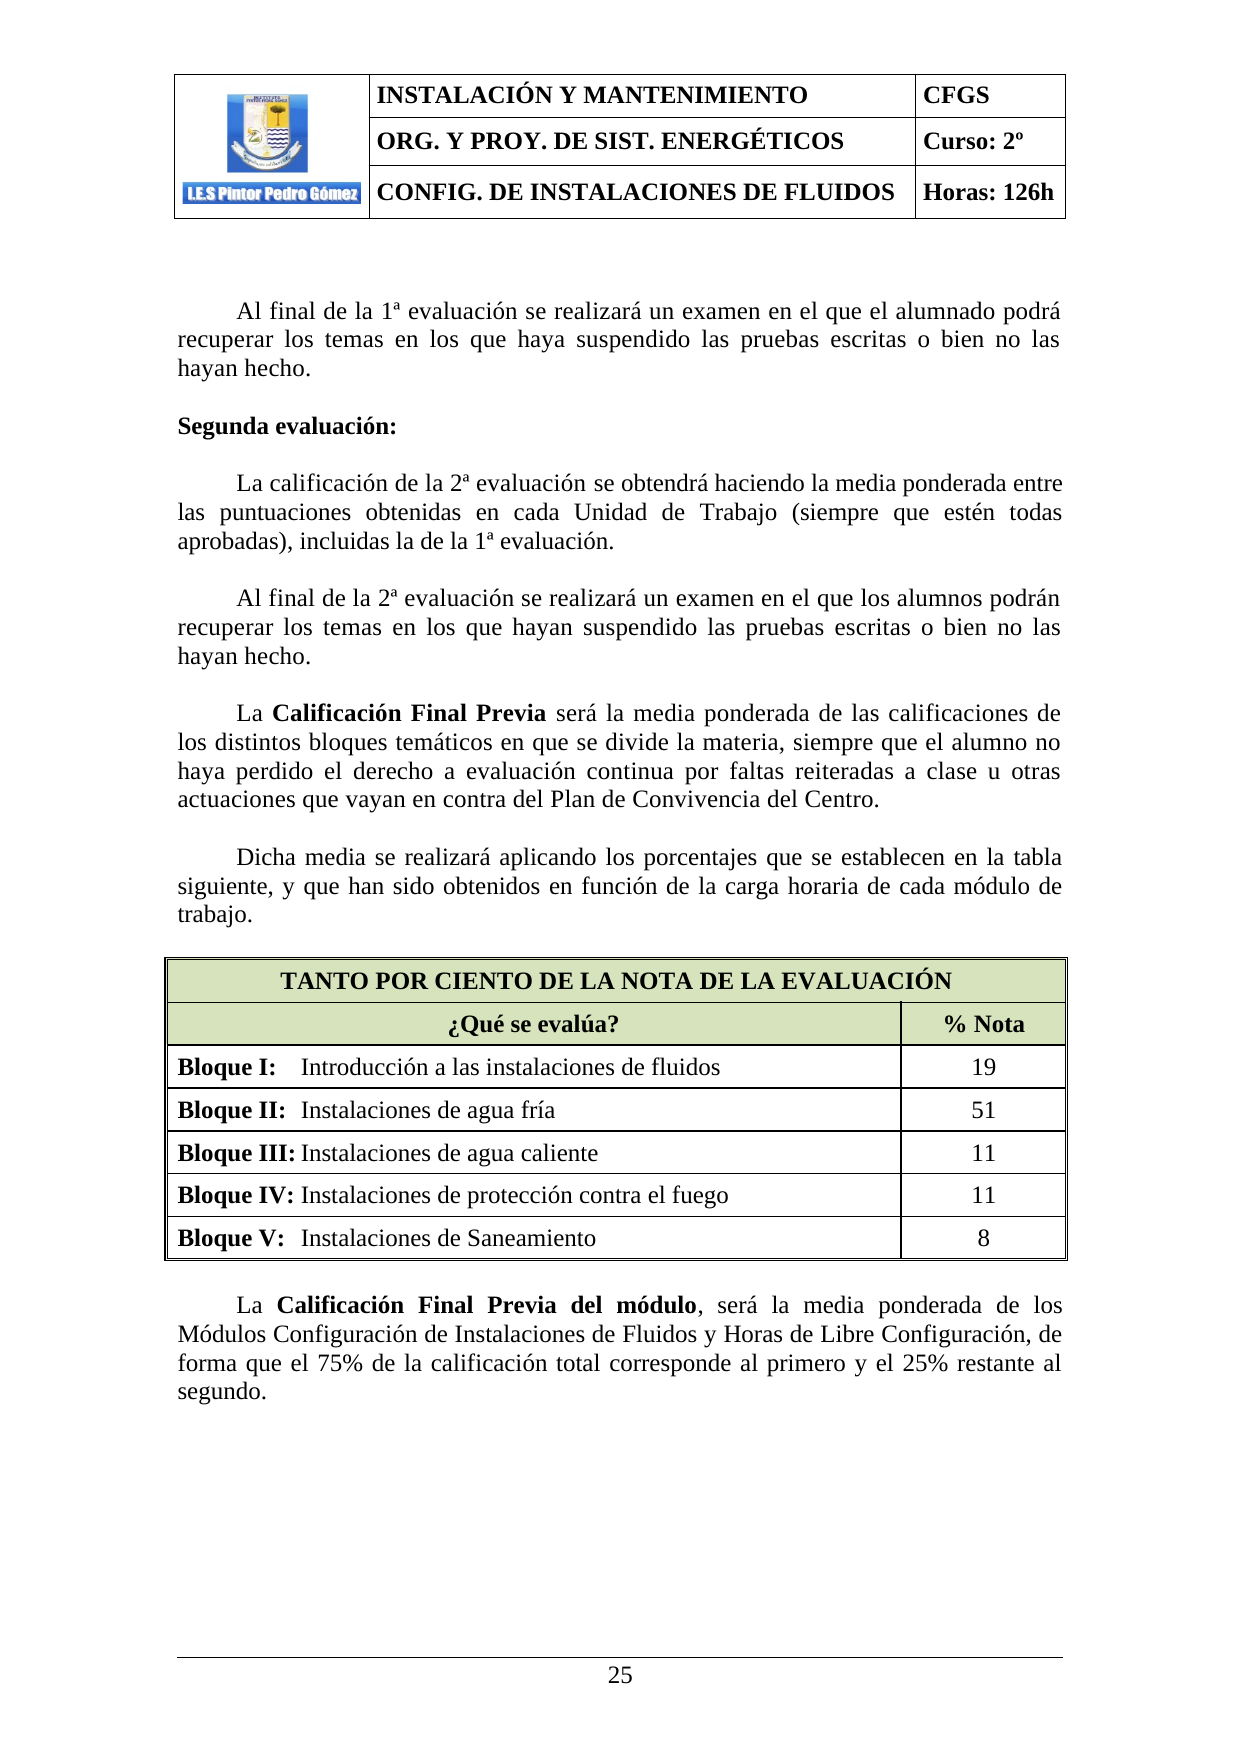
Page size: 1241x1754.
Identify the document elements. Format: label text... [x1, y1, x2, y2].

table_cell ¿Qué se evalúa? [168, 1003, 900, 1044]
table_cell Bloque I: Introducción a las instalaciones de fluidos [168, 1046, 900, 1087]
table_cell Bloque II: Instalaciones de agua fría [168, 1089, 900, 1130]
picture [182, 85, 361, 204]
table_cell 11 [902, 1174, 1065, 1216]
table_cell % Nota [902, 1003, 1065, 1044]
text Al final de la 2ª evaluación se realizará un examen en el que los alumnos podrán recuperar los temas en los que hayan suspendido las pruebas escritas o bien no las hayan hecho. [177, 583, 1063, 669]
text Dicha media se realizará aplicando los porcentajes que se establecen en la tabla siguiente, y que han sido obtenidos en función de la carga horaria de cada módulo de trabajo. [177, 842, 1063, 928]
text La Calificación Final Previa será la media ponderada de las calificaciones de los distintos bloques temáticos en que se divide la materia, siempre que el alumno no haya perdido el derecho a evaluación continua por faltas reiteradas a clase u otras actuaciones que vayan en contra del Plan de Convivencia del Centro. [177, 698, 1063, 813]
table_cell Bloque III: Instalaciones de agua caliente [168, 1132, 900, 1173]
table_cell 8 [902, 1217, 1065, 1258]
table_cell Bloque V: Instalaciones de Saneamiento [168, 1217, 900, 1258]
text Segunda evaluación: [177, 411, 1063, 439]
table_cell 19 [902, 1046, 1065, 1087]
table_cell 11 [902, 1132, 1065, 1173]
table_cell Bloque IV: Instalaciones de protección contra el fuego [168, 1174, 900, 1216]
text La Calificación Final Previa del módulo, será la media ponderada de los Módulos Configuración de Instalaciones de Fluidos y Horas de Libre Configuración, de forma que el 75% de la calificación total corresponde al primero y el 25% restante al segundo. [177, 1290, 1063, 1405]
text La calificación de la 2ª evaluación se obtendrá haciendo la media ponderada entre las puntuaciones obtenidas en cada Unidad de Trabajo (siempre que estén todas aprobadas), incluidas la de la 1ª evaluación. [177, 468, 1063, 554]
table_cell 51 [902, 1089, 1065, 1130]
text Al final de la 1ª evaluación se realizará un examen en el que el alumnado podrá recuperar los temas en los que haya suspendido las pruebas escritas o bien no las hayan hecho. [177, 296, 1063, 382]
table_header TANTO POR CIENTO DE LA NOTA DE LA EVALUACIÓN [168, 960, 1065, 1001]
